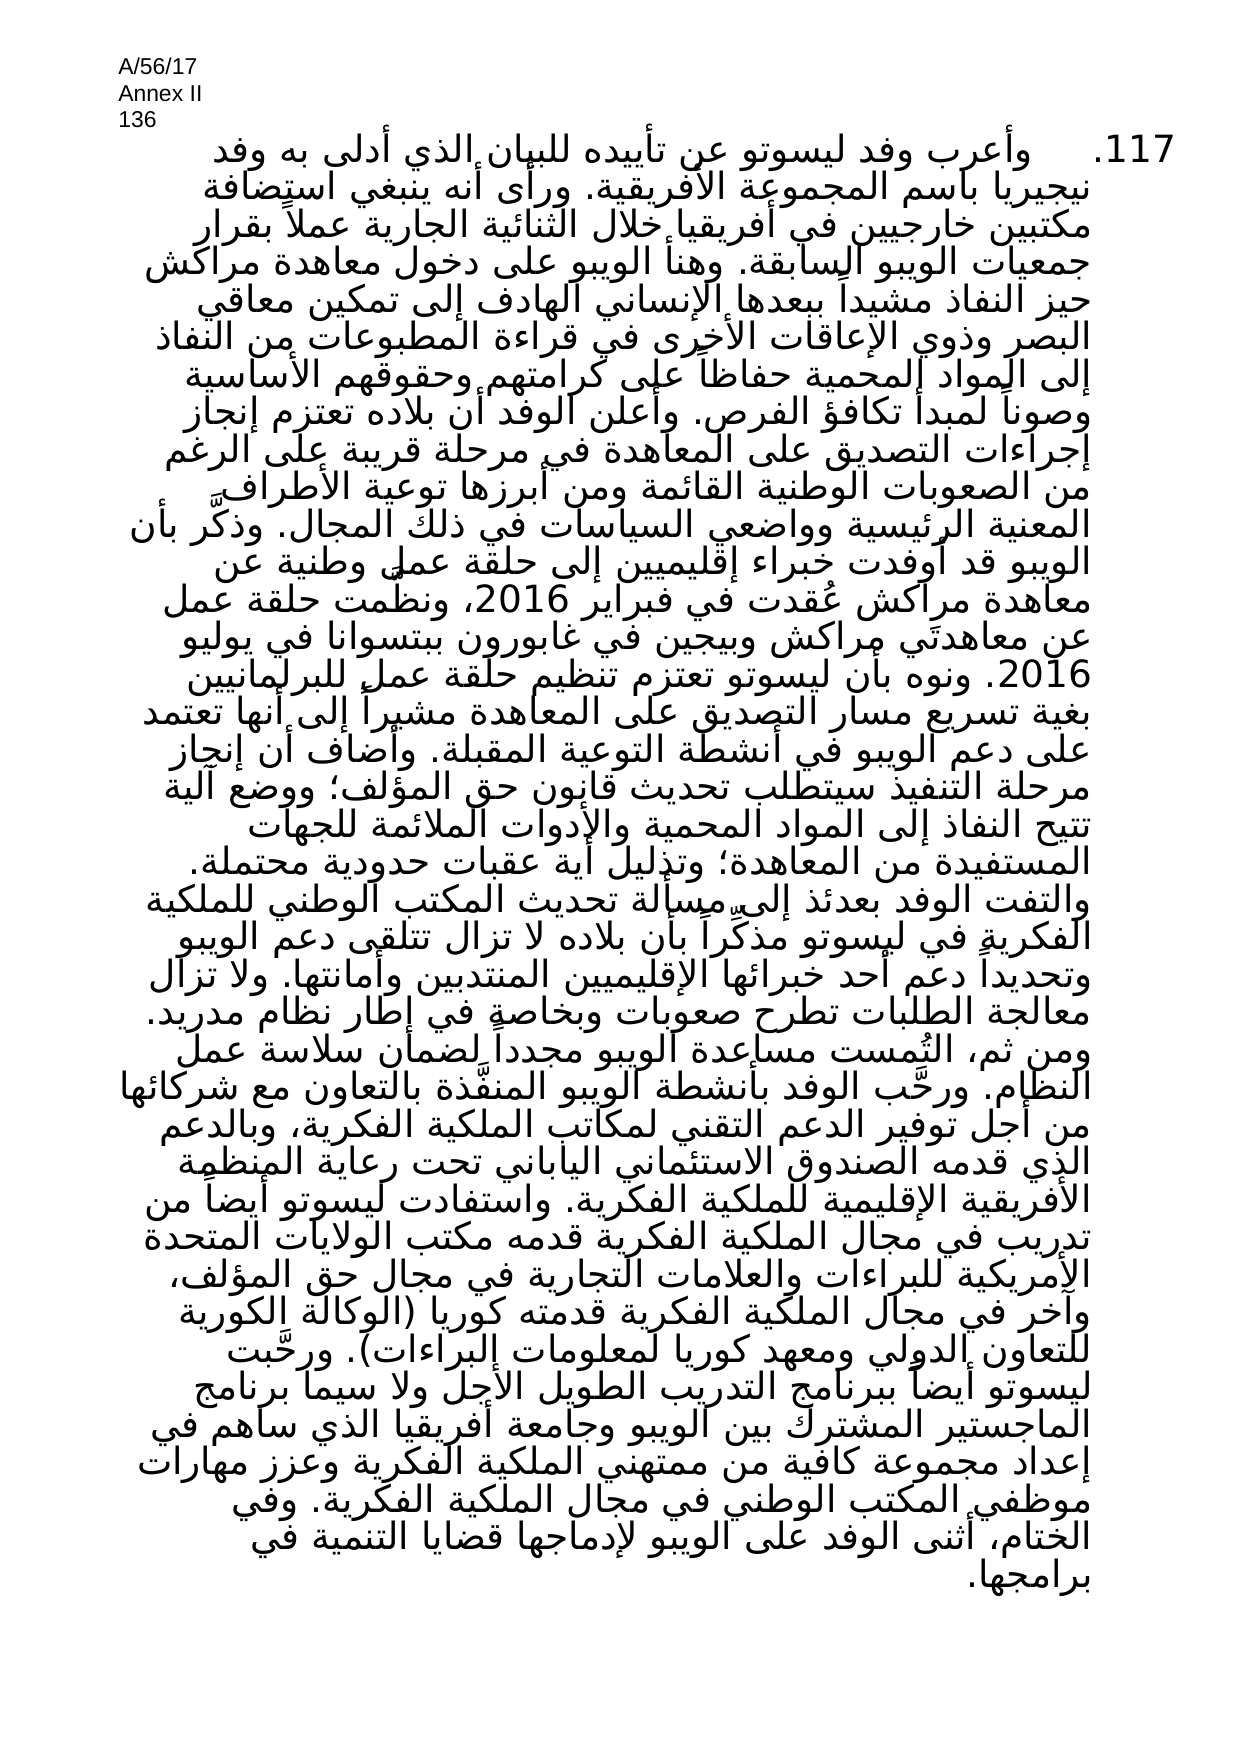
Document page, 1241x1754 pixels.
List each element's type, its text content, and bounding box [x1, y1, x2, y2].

text وأعرب وفد ليسوتو عن تأييده للبيان الذي أدلى به وفد نيجيريا باسم المجموعة الأفريقية. ورأى أنه ينبغي استضافة مكتبين خارجيين في أفريقيا خلال الثنائية الجارية عملاً بقرار جمعيات الويبو السابقة. وهنأ الويبو على دخول معاهدة مراكش حيز النفاذ مشيداً ببعدها الإنساني الهادف إلى تمكين معاقي البصر وذوي الإعاقات الأخرى في قراءة المطبوعات من النفاذ إلى المواد المحمية حفاظاً على كرامتهم وحقوقهم الأساسية وصوناً لمبدأ تكافؤ الفرص. وأعلن الوفد أن بلاده تعتزم إنجاز إجراءات التصديق على المعاهدة في مرحلة قريبة على الرغم من الصعوبات الوطنية القائمة ومن أبرزها توعية الأطراف المعنية الرئيسية وواضعي السياسات في ذلك المجال. وذكَّر بأن الويبو قد أوفدت خبراء إقليميين إلى حلقة عمل وطنية عن معاهدة مراكش عُقدت في فبراير 2016، ونظَّمت حلقة عمل عن معاهدتَي مراكش وبيجين في غابورون ببتسوانا في يوليو 2016. ونوه بأن ليسوتو تعتزم تنظيم حلقة عمل للبرلمانيين بغية تسريع مسار التصديق على المعاهدة مشيراً إلى أنها تعتمد على دعم الويبو في أنشطة التوعية المقبلة. وأضاف أن إنجاز مرحلة التنفيذ سيتطلب تحديث قانون حق المؤلف؛ ووضع آلية تتيح النفاذ إلى المواد المحمية والأدوات الملائمة للجهات المستفيدة من المعاهدة؛ وتذليل أية عقبات حدودية محتملة. والتفت الوفد بعدئذ إلى مسألة تحديث المكتب الوطني للملكية الفكرية في ليسوتو مذكِّراً بأن بلاده لا تزال تتلقى دعم الويبو وتحديداً دعم أحد خبرائها الإقليميين المنتدبين وأمانتها. ولا تزال معالجة الطلبات تطرح صعوبات وبخاصة في إطار نظام مدريد. ومن ثم، التُمست مساعدة الويبو مجدداً لضمان سلاسة عمل النظام. ورحَّب الوفد بأنشطة الويبو المنفَّذة بالتعاون مع شركائها من أجل توفير الدعم التقني لمكاتب الملكية الفكرية، وبالدعم الذي قدمه الصندوق الاستئماني الياباني تحت رعاية المنظمة الأفريقية الإقليمية للملكية الفكرية. واستفادت ليسوتو أيضاً من تدريب في مجال الملكية الفكرية قدمه مكتب الولايات المتحدة الأمريكية للبراءات والعلامات التجارية في مجال حق المؤلف، وآخر في مجال الملكية الفكرية قدمته كوريا (الوكالة الكورية للتعاون الدولي ومعهد كوريا لمعلومات البراءات). ورحَّبت ليسوتو أيضاً ببرنامج التدريب الطويل الأجل ولا سيما برنامج الماجستير المشترك بين الويبو وجامعة أفريقيا الذي ساهم في إعداد مجموعة كافية من ممتهني الملكية الفكرية وعزز مهارات موظفي المكتب الوطني في مجال الملكية الفكرية. وفي الختام، أثنى الوفد على الويبو لإدماجها قضايا التنمية في برامجها. [118, 132, 1092, 1595]
